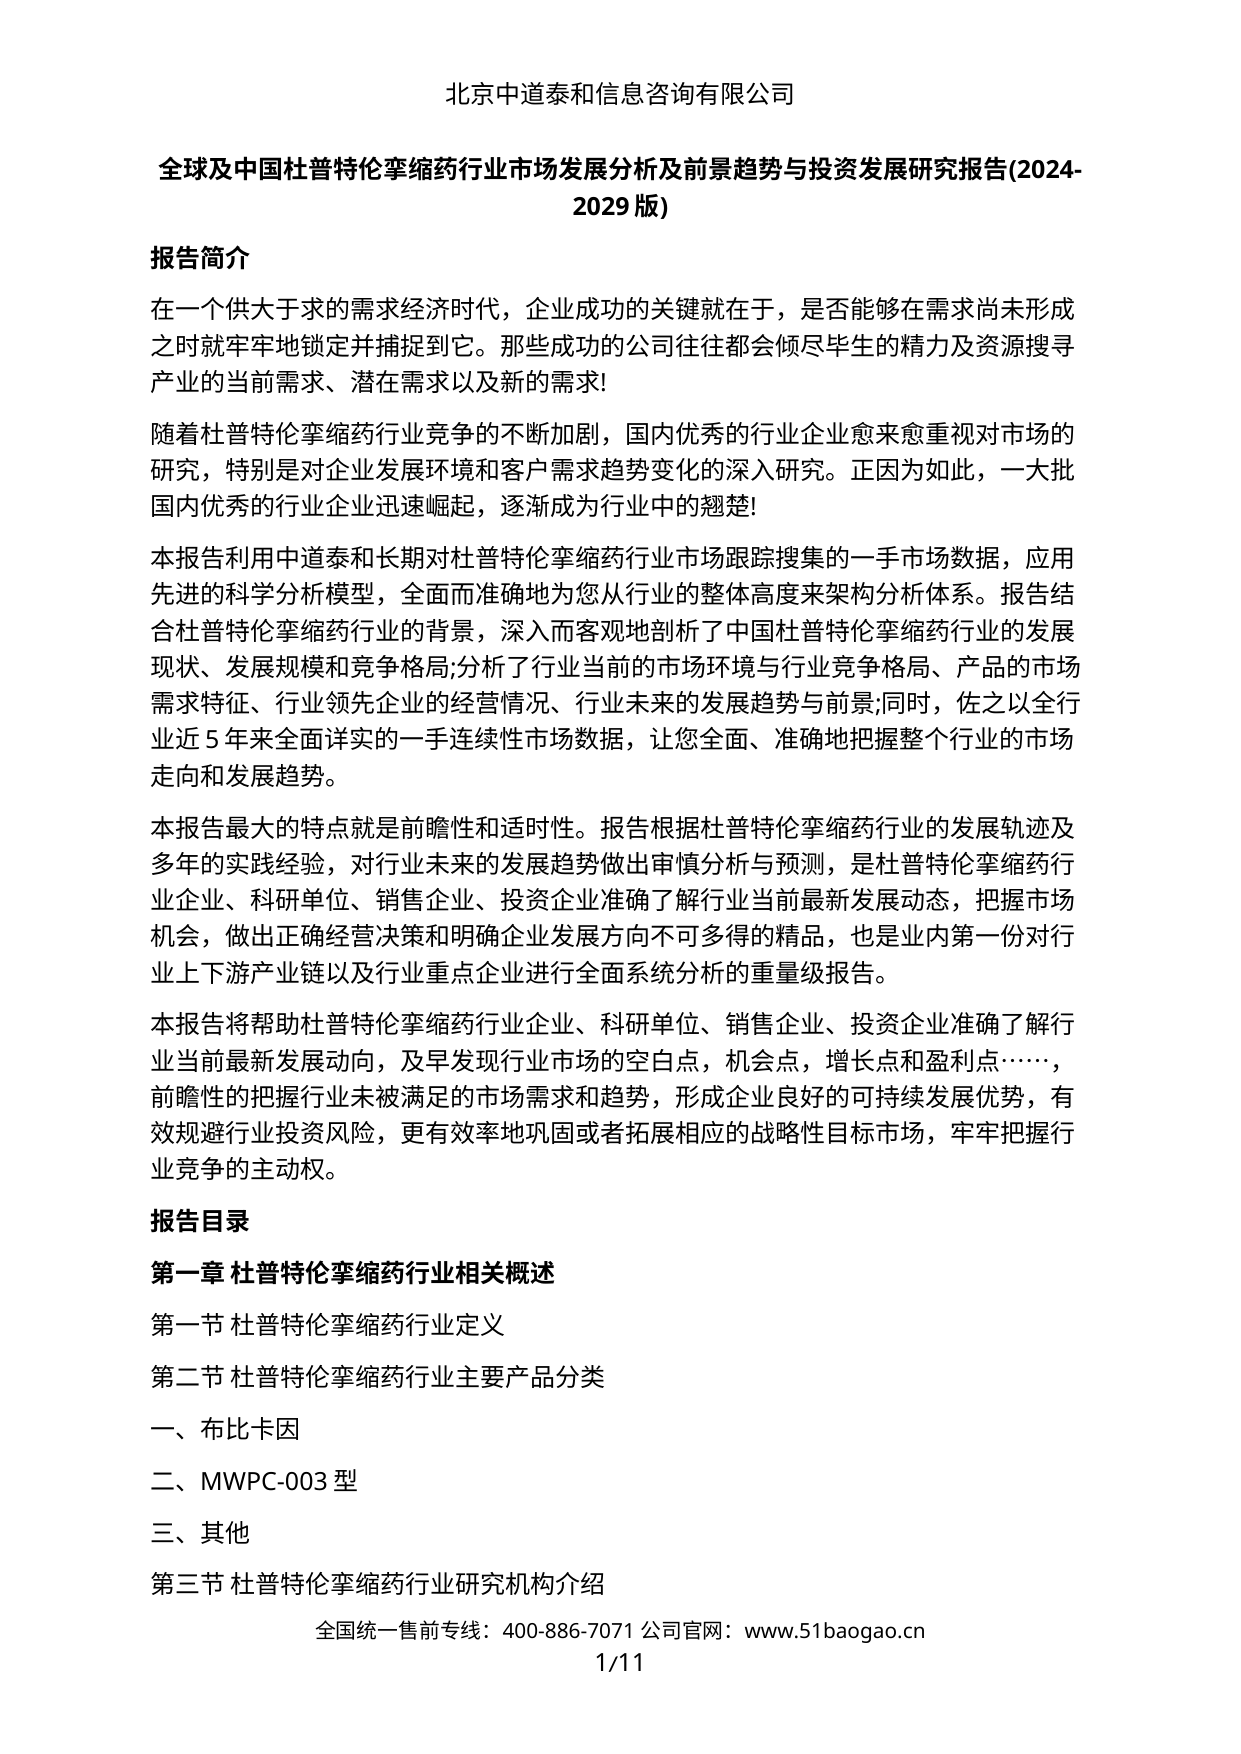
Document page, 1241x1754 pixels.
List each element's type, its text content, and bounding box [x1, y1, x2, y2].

text 第二节 杜普特伦挛缩药行业主要产品分类 [150, 1357, 1090, 1394]
text 本报告最大的特点就是前瞻性和适时性。报告根据杜普特伦挛缩药行业的发展轨迹及多年的实践经验，对行业未来的发展趋势做出审慎分析与预测，是杜普特伦挛缩药行业企业、科研单位、销售企业、投资企业准确了解行业当前最新发展动态，把握市场机会，做出正确经营决策和明确企业发展方向不可多得的精品，也是业内第一份对行业上下游产业链以及行业重点企业进行全面系统分析的重量级报告。 [150, 808, 1090, 989]
text 第三节 杜普特伦挛缩药行业研究机构介绍 [150, 1565, 1090, 1601]
text 在一个供大于求的需求经济时代，企业成功的关键就在于，是否能够在需求尚未形成之时就牢牢地锁定并捕捉到它。那些成功的公司往往都会倾尽毕生的精力及资源搜寻产业的当前需求、潜在需求以及新的需求! [150, 290, 1090, 399]
text 一、布比卡因 [150, 1409, 1090, 1446]
text 三、其他 [150, 1513, 1090, 1549]
text 全球及中国杜普特伦挛缩药行业市场发展分析及前景趋势与投资发展研究报告(2024-2029版) [150, 150, 1090, 222]
text 二、MWPC-003型 [150, 1461, 1090, 1497]
text 报告目录 [150, 1202, 1090, 1238]
text 报告简介 [150, 238, 1090, 274]
text 本报告将帮助杜普特伦挛缩药行业企业、科研单位、销售企业、投资企业准确了解行业当前最新发展动向，及早发现行业市场的空白点，机会点，增长点和盈利点……，前瞻性的把握行业未被满足的市场需求和趋势，形成企业良好的可持续发展优势，有效规避行业投资风险，更有效率地巩固或者拓展相应的战略性目标市场，牢牢把握行业竞争的主动权。 [150, 1005, 1090, 1186]
text 第一节 杜普特伦挛缩药行业定义 [150, 1306, 1090, 1342]
text 本报告利用中道泰和长期对杜普特伦挛缩药行业市场跟踪搜集的一手市场数据，应用先进的科学分析模型，全面而准确地为您从行业的整体高度来架构分析体系。报告结合杜普特伦挛缩药行业的背景，深入而客观地剖析了中国杜普特伦挛缩药行业的发展现状、发展规模和竞争格局;分析了行业当前的市场环境与行业竞争格局、产品的市场需求特征、行业领先企业的经营情况、行业未来的发展趋势与前景;同时，佐之以全行业近5年来全面详实的一手连续性市场数据，让您全面、准确地把握整个行业的市场走向和发展趋势。 [150, 539, 1090, 792]
text 随着杜普特伦挛缩药行业竞争的不断加剧，国内优秀的行业企业愈来愈重视对市场的研究，特别是对企业发展环境和客户需求趋势变化的深入研究。正因为如此，一大批国内优秀的行业企业迅速崛起，逐渐成为行业中的翘楚! [150, 414, 1090, 523]
text 第一章 杜普特伦挛缩药行业相关概述 [150, 1254, 1090, 1290]
